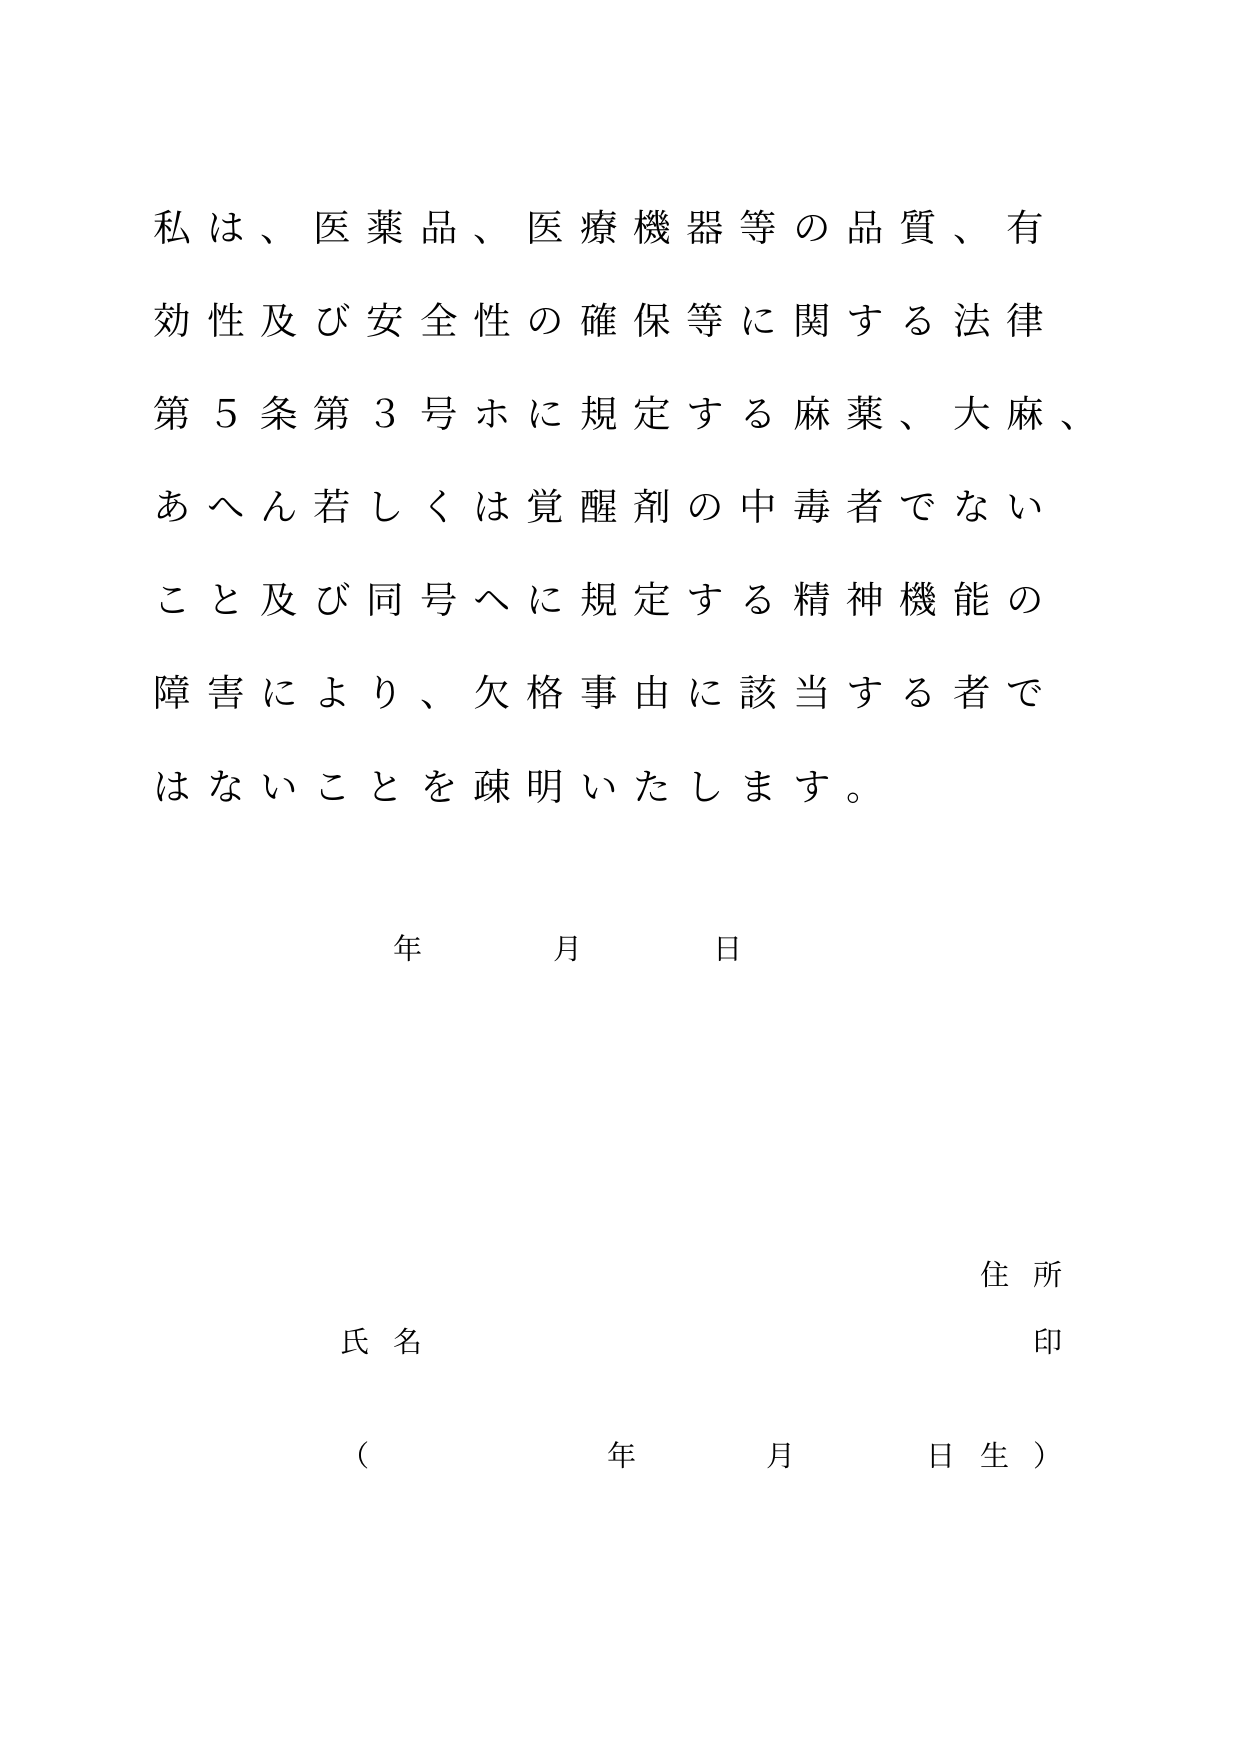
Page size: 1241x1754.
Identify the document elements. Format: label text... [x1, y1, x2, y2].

text 氏名 印 [153, 1317, 1087, 1363]
text 私は、医薬品、医療機器等の品質、有効性及び安全性の確保等に関する法律第５条第３号ホに規定する麻薬、大麻、あへん若しくは覚醒剤の中毒者でないこと及び同号ヘに規定する精神機能の障害により、欠格事由に該当する者ではないことを疎明いたします。 [153, 178, 1087, 830]
text 住所 [153, 1249, 1087, 1296]
text （ 年 月 日生） [153, 1431, 1087, 1478]
text 年 月 日 [153, 923, 1087, 970]
